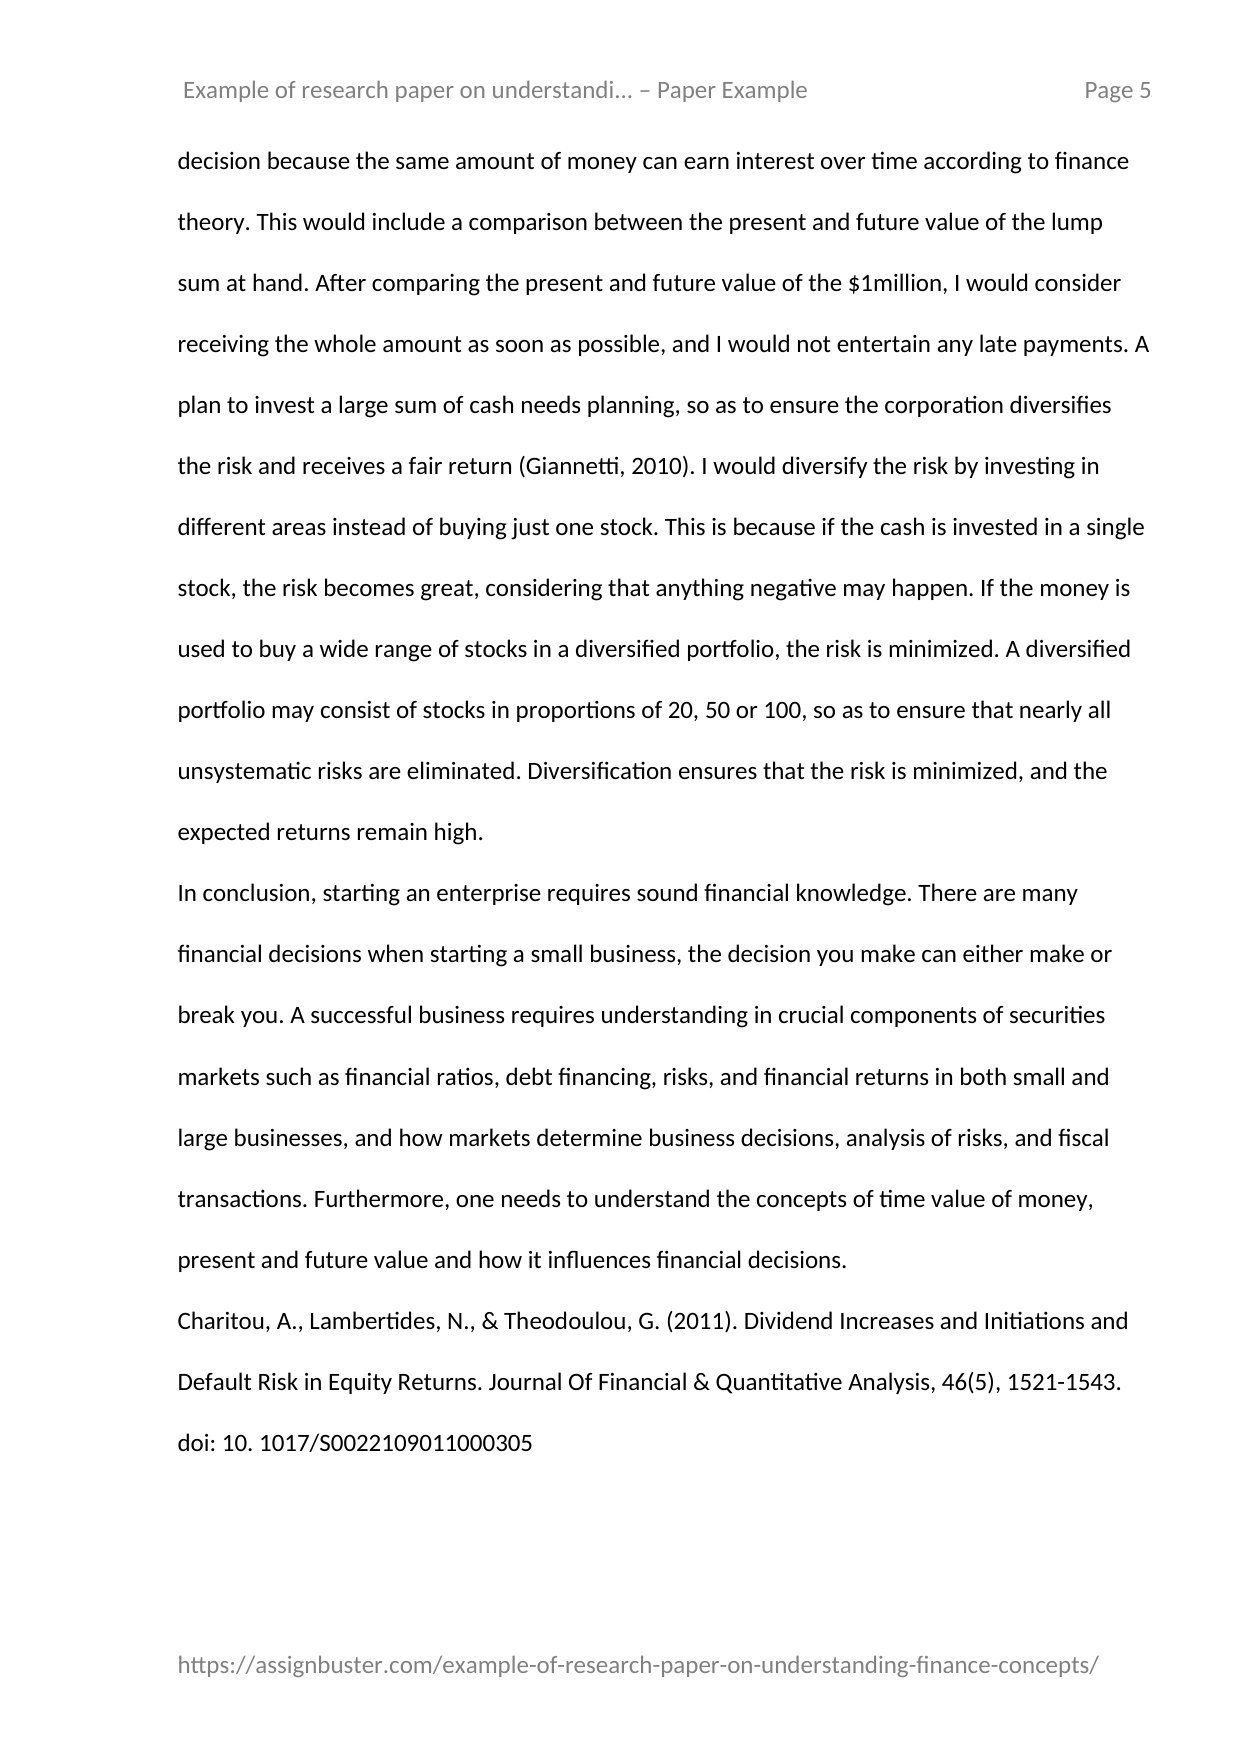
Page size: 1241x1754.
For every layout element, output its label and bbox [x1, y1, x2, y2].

text [177, 145, 1152, 1457]
